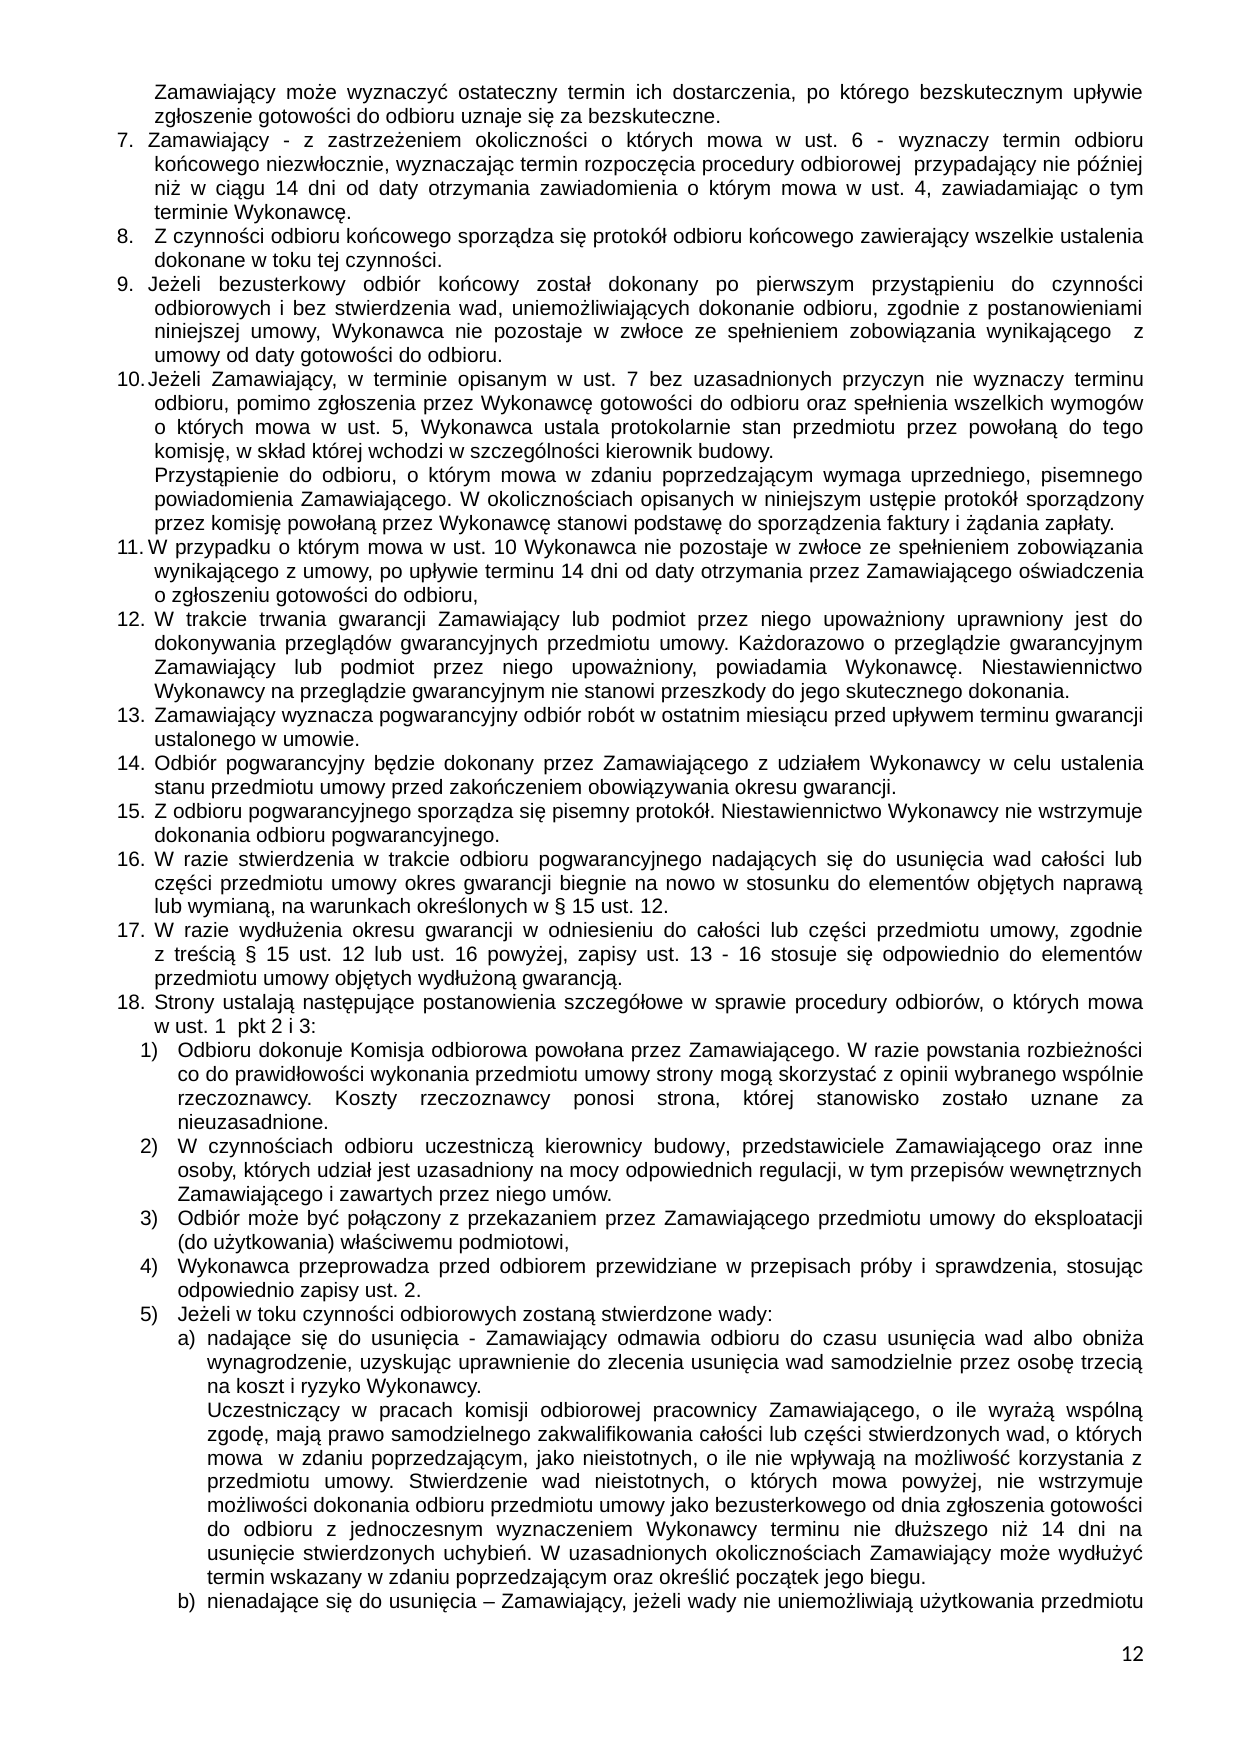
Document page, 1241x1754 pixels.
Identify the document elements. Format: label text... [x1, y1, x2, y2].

list Jeżeli Zamawiający, w terminie opisanym w ust. 7 bez uzasadnionych przyczyn nie wyznaczy terminu odbioru, pomimo zgłoszenia przez Wykonawcę gotowości do odbioru oraz spełnienia wszelkich wymogów o których mowa w ust. 5, Wykonawca ustala protokolarnie stan przedmiotu przez powołaną do tego komisję, w skład której wchodzi w szczególności kierownik budowy. [117, 367, 1144, 463]
list W razie stwierdzenia w trakcie odbioru pogwarancyjnego nadających się do usunięcia wad całości lub części przedmiotu umowy okres gwarancji biegnie na nowo w stosunku do elementów objętych naprawą lub wymianą, na warunkach określonych w § 15 ust. 12. [117, 846, 1144, 918]
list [177, 1589, 1144, 1613]
list Z odbioru pogwarancyjnego sporządza się pisemny protokół. Niestawiennictwo Wykonawcy nie wstrzymuje dokonania odbioru pogwarancyjnego. [117, 798, 1144, 846]
list Z czynności odbioru końcowego sporządza się protokół odbioru końcowego zawierający wszelkie ustalenia dokonane w toku tej czynności. [117, 223, 1144, 271]
list Jeżeli w toku czynności odbiorowych zostaną stwierdzone wady: [140, 1302, 1144, 1326]
list Wykonawca przeprowadza przed odbiorem przewidziane w przepisach próby i sprawdzenia, stosując odpowiednio zapisy ust. 2. [140, 1254, 1144, 1302]
list W trakcie trwania gwarancji Zamawiający lub podmiot przez niego upoważniony uprawniony jest do dokonywania przeglądów gwarancyjnych przedmiotu umowy. Każdorazowo o przeglądzie gwarancyjnym Zamawiający lub podmiot przez niego upoważniony, powiadamia Wykonawcę. Niestawiennictwo Wykonawcy na przeglądzie gwarancyjnym nie stanowi przeszkody do jego skutecznego dokonania. [117, 607, 1144, 703]
list Odbiór może być połączony z przekazaniem przez Zamawiającego przedmiotu umowy do eksploatacji (do użytkowania) właściwemu podmiotowi, [140, 1206, 1144, 1254]
list nadające się do usunięcia - Zamawiający odmawia odbioru do czasu usunięcia wad albo obniża wynagrodzenie, uzyskując uprawnienie do zlecenia usunięcia wad samodzielnie przez osobę trzecią na koszt i ryzyko Wykonawcy. [177, 1326, 1144, 1397]
list Strony ustalają następujące postanowienia szczegółowe w sprawie procedury odbiorów, o których mowa w ust. 1 pkt 2 i 3: [117, 990, 1144, 1038]
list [117, 80, 1144, 128]
list W razie wydłużenia okresu gwarancji w odniesieniu do całości lub części przedmiotu umowy, zgodnie z treścią § 15 ust. 12 lub ust. 16 powyżej, zapisy ust. 13 - 16 stosuje się odpowiednio do elementów przedmiotu umowy objętych wydłużoną gwarancją. [117, 918, 1144, 990]
list Odbioru dokonuje Komisja odbiorowa powołana przez Zamawiającego. W razie powstania rozbieżności co do prawidłowości wykonania przedmiotu umowy strony mogą skorzystać z opinii wybranego wspólnie rzeczoznawcy. Koszty rzeczoznawcy ponosi strona, której stanowisko zostało uznane za nieuzasadnione. [140, 1038, 1144, 1134]
list Jeżeli bezusterkowy odbiór końcowy został dokonany po pierwszym przystąpieniu do czynności odbiorowych i bez stwierdzenia wad, uniemożliwiających dokonanie odbioru, zgodnie z postanowieniami niniejszej umowy, Wykonawca nie pozostaje w zwłoce ze spełnieniem zobowiązania wynikającego z umowy od daty gotowości do odbioru. [117, 271, 1144, 367]
list Odbiór pogwarancyjny będzie dokonany przez Zamawiającego z udziałem Wykonawcy w celu ustalenia stanu przedmiotu umowy przed zakończeniem obowiązywania okresu gwarancji. [117, 751, 1144, 798]
list Przystąpienie do odbioru, o którym mowa w zdaniu poprzedzającym wymaga uprzedniego, pisemnego powiadomienia Zamawiającego. W okolicznościach opisanych w niniejszym ustępie protokół sporządzony przez komisję powołaną przez Wykonawcę stanowi podstawę do sporządzenia faktury i żądania zapłaty. [154, 463, 1144, 535]
list W przypadku o którym mowa w ust. 10 Wykonawca nie pozostaje w zwłoce ze spełnieniem zobowiązania wynikającego z umowy, po upływie terminu 14 dni od daty otrzymania przez Zamawiającego oświadczenia o zgłoszeniu gotowości do odbioru, [117, 535, 1144, 607]
list Uczestniczący w pracach komisji odbiorowej pracownicy Zamawiającego, o ile wyrażą wspólną zgodę, mają prawo samodzielnego zakwalifikowania całości lub części stwierdzonych wad, o których mowa w zdaniu poprzedzającym, jako nieistotnych, o ile nie wpływają na możliwość korzystania z przedmiotu umowy. Stwierdzenie wad nieistotnych, o których mowa powyżej, nie wstrzymuje możliwości dokonania odbioru przedmiotu umowy jako bezusterkowego od dnia zgłoszenia gotowości do odbioru z jednoczesnym wyznaczeniem Wykonawcy terminu nie dłuższego niż 14 dni na usunięcie stwierdzonych uchybień. W uzasadnionych okolicznościach Zamawiający może wydłużyć termin wskazany w zdaniu poprzedzającym oraz określić początek jego biegu. [207, 1397, 1144, 1589]
list Zamawiający - z zastrzeżeniem okoliczności o których mowa w ust. 6 - wyznaczy termin odbioru końcowego niezwłocznie, wyznaczając termin rozpoczęcia procedury odbiorowej przypadający nie później niż w ciągu 14 dni od daty otrzymania zawiadomienia o którym mowa w ust. 4, zawiadamiając o tym terminie Wykonawcę. [117, 128, 1144, 223]
list W czynnościach odbioru uczestniczą kierownicy budowy, przedstawiciele Zamawiającego oraz inne osoby, których udział jest uzasadniony na mocy odpowiednich regulacji, w tym przepisów wewnętrznych Zamawiającego i zawartych przez niego umów. [140, 1134, 1144, 1206]
list Zamawiający wyznacza pogwarancyjny odbiór robót w ostatnim miesiącu przed upływem terminu gwarancji ustalonego w umowie. [117, 703, 1144, 751]
